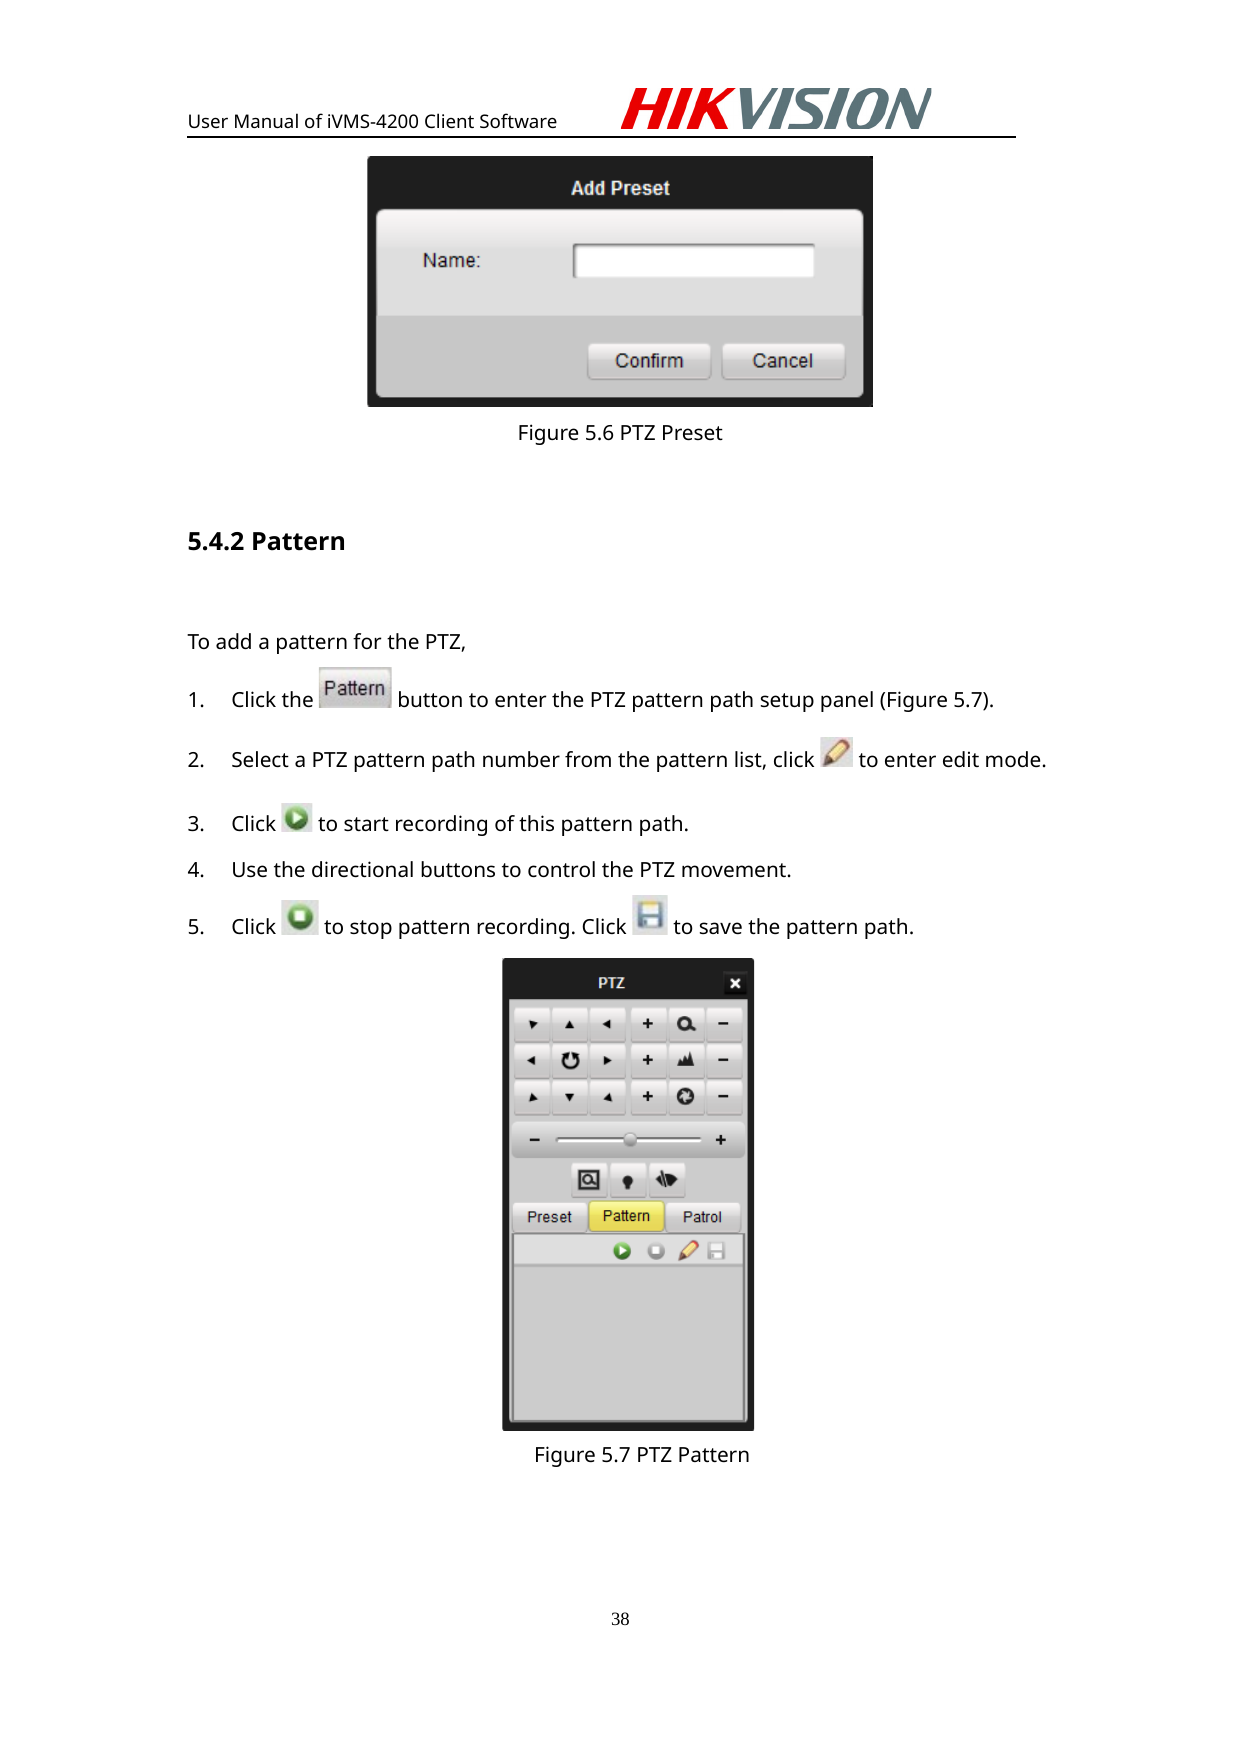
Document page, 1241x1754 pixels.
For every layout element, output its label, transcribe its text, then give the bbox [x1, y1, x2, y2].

picture [632, 895, 668, 935]
list Select a PTZ pattern path number from the pattern list, click to enter edit mode. [187, 723, 1053, 788]
picture [318, 667, 392, 708]
list Use the directional buttons to control the PTZ movement. [187, 853, 1053, 886]
subtitle attern [187, 509, 1053, 574]
picture [367, 156, 873, 407]
list Click to stop pattern recording. Click to save the pattern path. [187, 886, 1053, 951]
picture [281, 900, 319, 935]
text Figure 5.6 PTZ Preset [187, 417, 1053, 449]
picture [502, 958, 755, 1431]
text Figure 5.7 PTZ Pattern [231, 1438, 1053, 1471]
picture [820, 737, 853, 767]
list Click the button to enter the PTZ pattern path setup panel (Figure 5.7). [187, 658, 1053, 723]
list Click to start recording of this pattern path. [187, 788, 1053, 853]
text To add a pattern for the PTZ, [187, 626, 1053, 658]
picture [281, 803, 313, 832]
